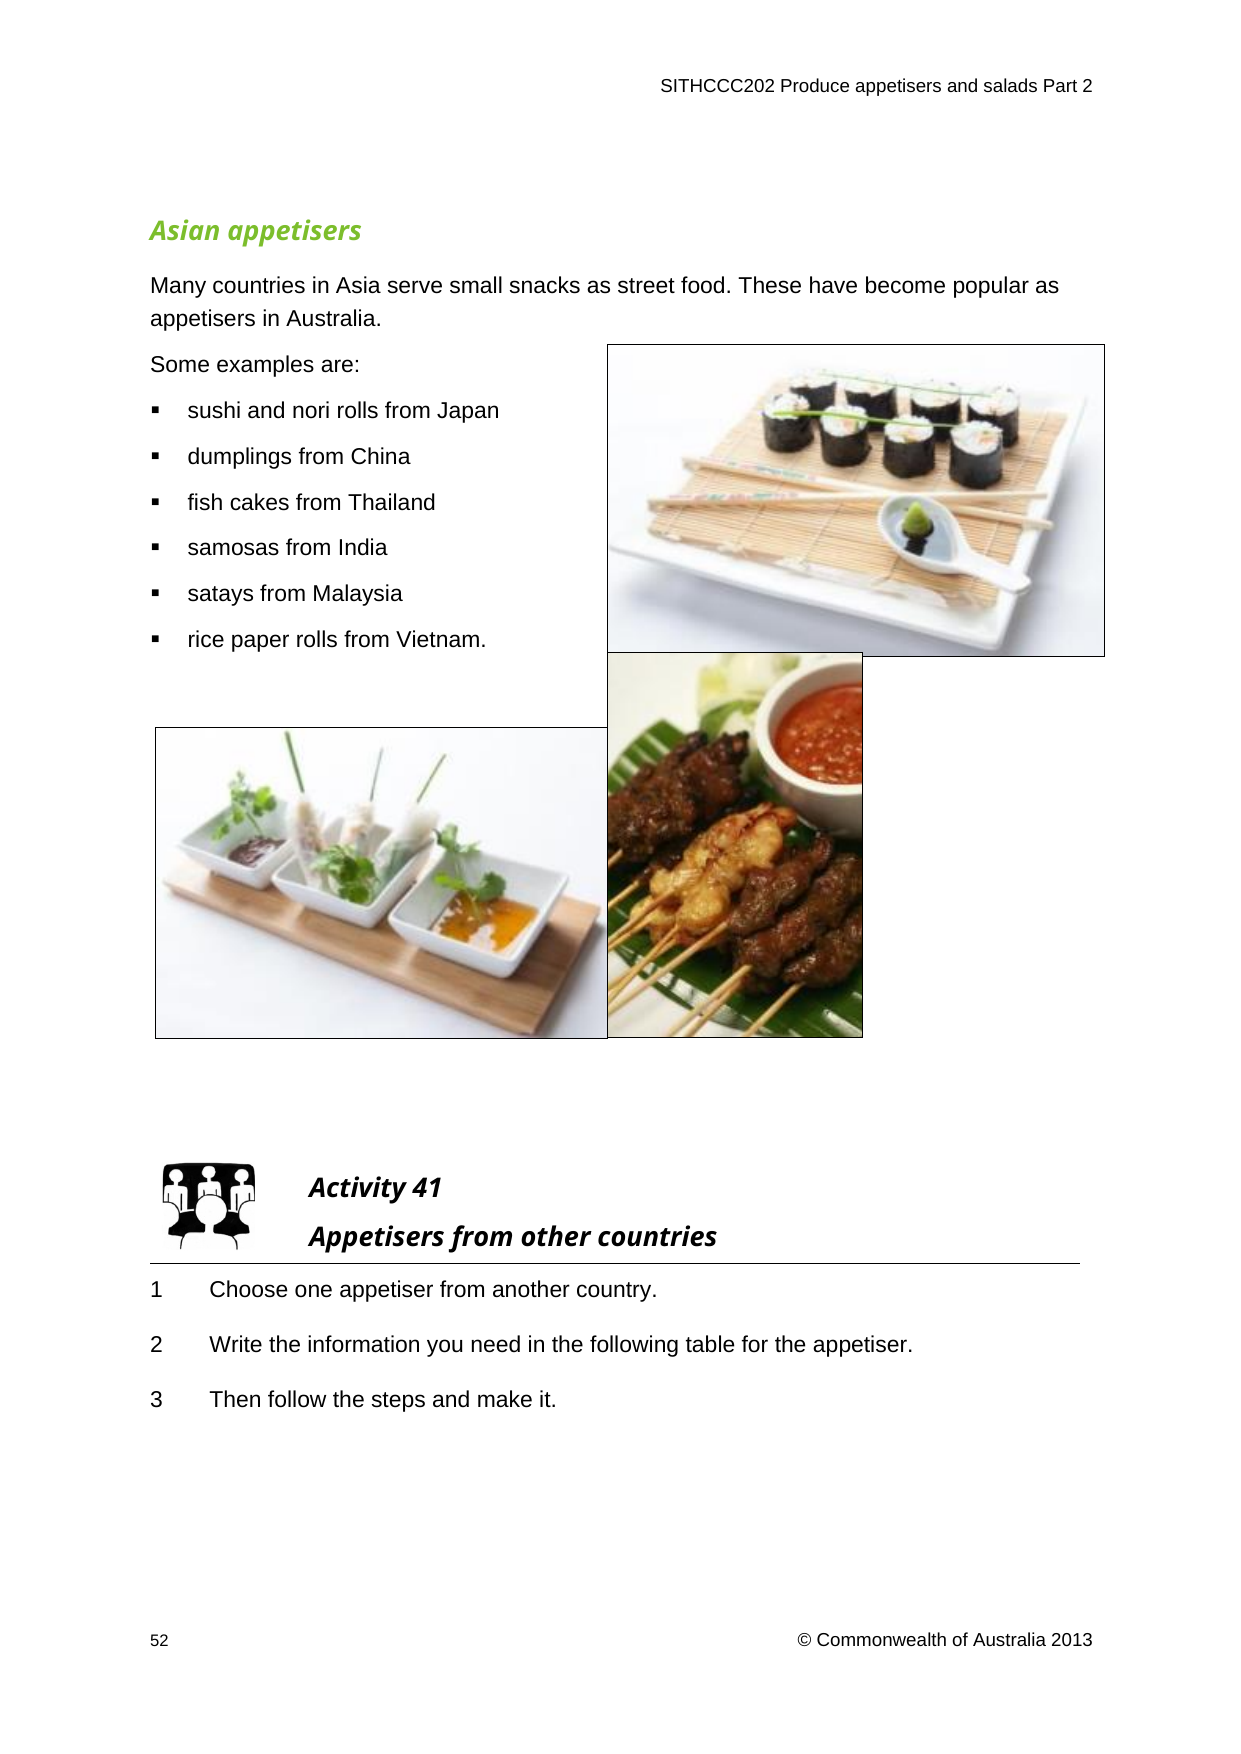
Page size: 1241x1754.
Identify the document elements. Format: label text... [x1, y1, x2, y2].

text 1 Choose one appetiser from another country. [150, 1276, 1093, 1302]
list samosas from India [150, 529, 1093, 562]
picture [156, 728, 607, 1038]
table_header [150, 1148, 298, 1262]
text 2 Write the information you need in the following table for the appetiser. [150, 1331, 1093, 1358]
list sushi and nori rolls from Japan [150, 392, 1093, 425]
list dumplings from China [150, 437, 1093, 471]
list rice paper rolls from Vietnam. [150, 621, 1093, 654]
text Asian appetisers [150, 212, 1093, 249]
table_header Activity 41 Appetisers from other countries [298, 1148, 1080, 1262]
picture [161, 1160, 255, 1251]
picture [608, 654, 862, 1037]
text Many countries in Asia serve small snacks as street food. These have become popular as appetisers in Australia. [150, 267, 1093, 333]
list fish cakes from Thailand [150, 483, 1093, 517]
list satays from Malaysia [150, 575, 1093, 608]
text 3 Then follow the steps and make it. [150, 1386, 1093, 1413]
picture [608, 345, 1104, 656]
text Some examples are: [150, 346, 1093, 379]
